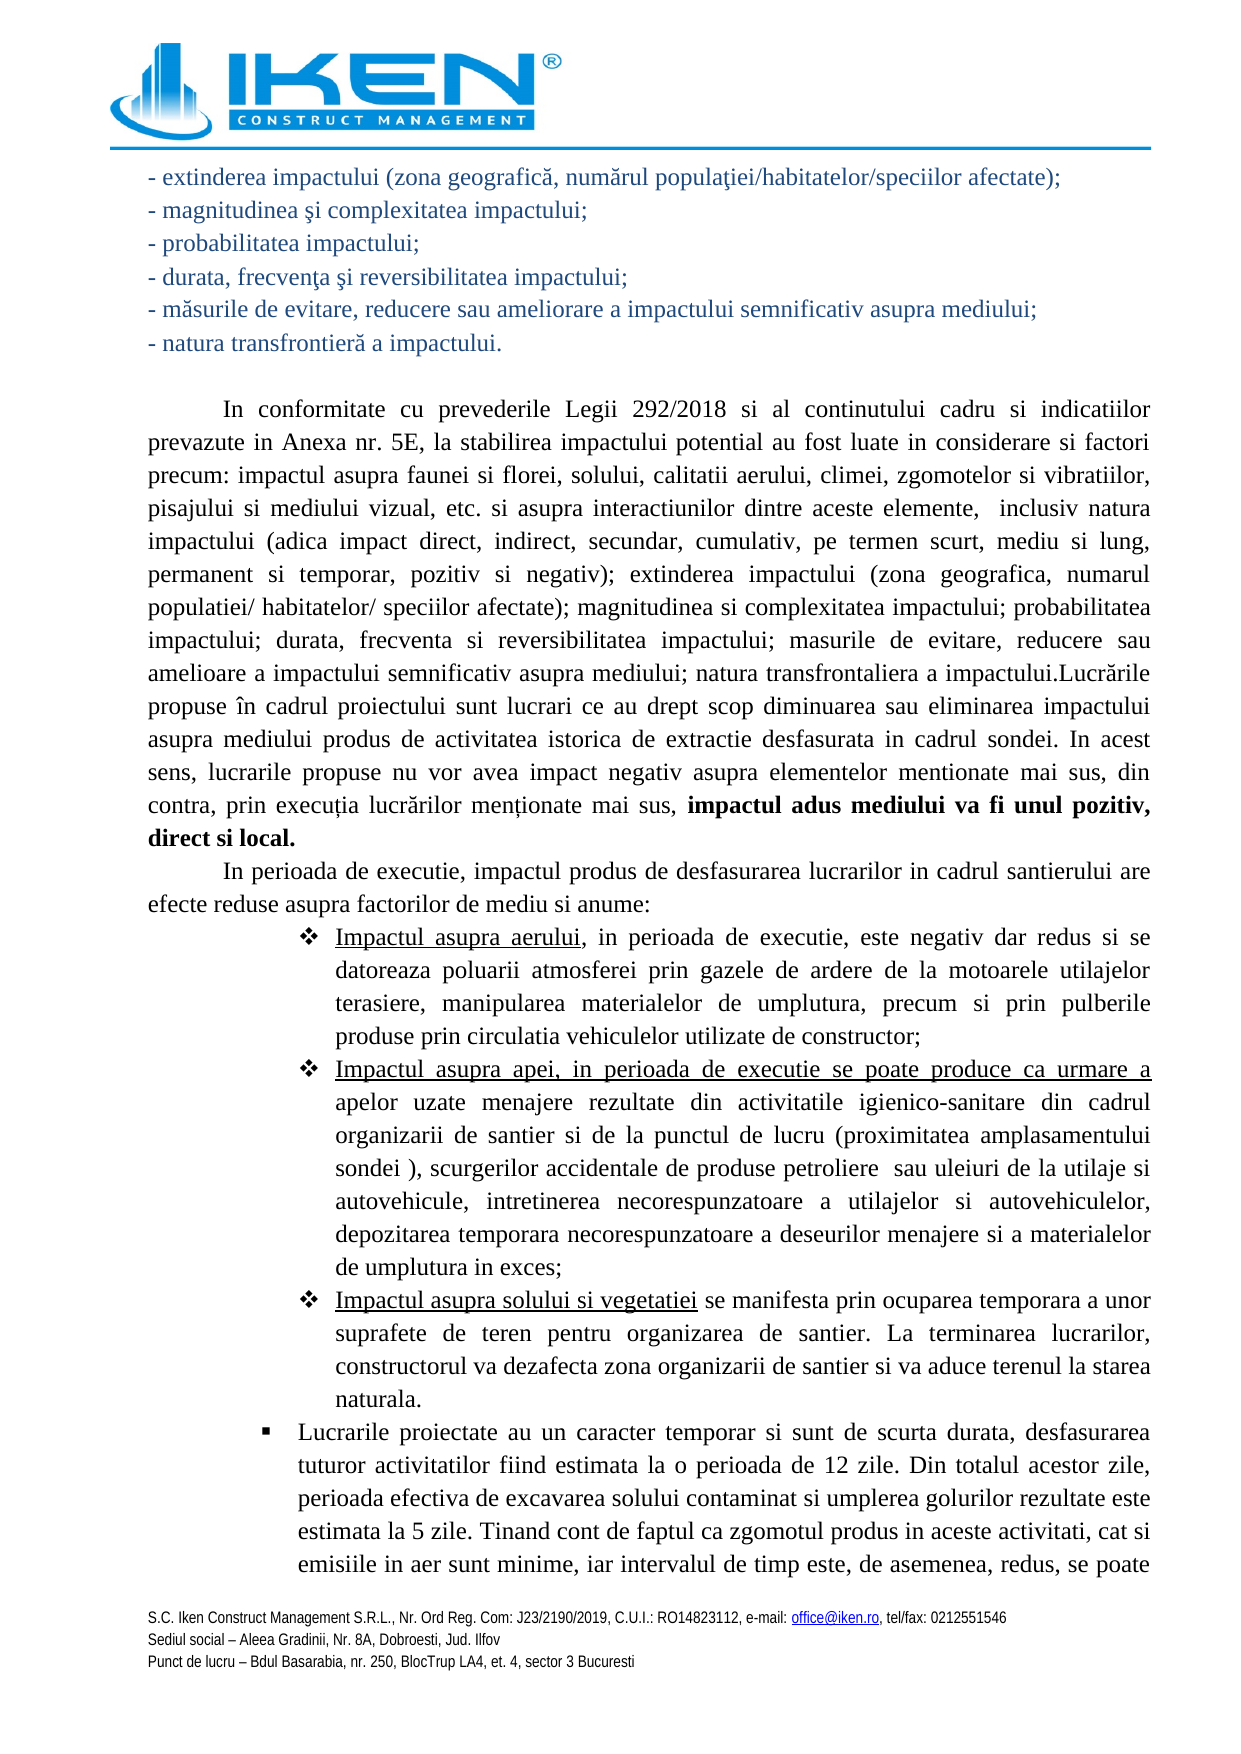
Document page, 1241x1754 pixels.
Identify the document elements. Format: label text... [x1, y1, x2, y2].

text In perioada de executie, impactul produs de desfasurarea lucrarilor in cadrul santierului are efecte reduse asupra factorilor de mediu si anume: [148, 856, 1152, 918]
text In conformitate cu prevederile Legii 292/2018 si al continutului cadru si indicatiilor prevazute in Anexa nr. 5E, la stabilirea impactului potential au fost luate in considerare si factori precum: impactul asupra faunei si florei, solului, calitatii aerului, climei, zgomotelor si vibratiilor, pisajului si mediului vizual, etc. si asupra interactiunilor dintre aceste elemente, inclusiv natura impactului (adica impact direct, indirect, secundar, cumulativ, pe termen scurt, mediu si lung, permanent si temporar, pozitiv si negativ); extinderea impactului (zona geografica, numarul populatiei/ habitatelor/ speciilor afectate); magnitudinea si complexitatea impactului; probabilitatea impactului; durata, frecventa si reversibilitatea impactului; masurile de evitare, reducere sau amelioare a impactului semnificativ asupra mediului; natura transfrontaliera a impactului.Lucrările propuse în cadrul proiectului sunt lucrari ce au drept scop diminuarea sau eliminarea impactului asupra mediului produs de activitatea istorica de extractie desfasurata in cadrul sondei. In acest sens, lucrarile propuse nu vor avea impact negativ asupra elementelor mentionate mai sus, din contra, prin execuția lucrărilor menționate mai sus, impactul adus mediului va fi unul pozitiv, direct si local. [148, 394, 1152, 852]
list Impactul asupra aerului, in perioada de executie, este negativ dar redus si se datoreaza poluarii atmosferei prin gazele de ardere de la motoarele utilajelor terasiere, manipularea materialelor de umplutura, precum si prin pulberile produse prin circulatia vehiculelor utilizate de constructor; [298, 922, 1152, 1050]
picture [110, 43, 1152, 150]
list Impactul asupra solului si vegetatiei se manifesta prin ocuparea temporara a unor suprafete de teren pentru organizarea de santier. La terminarea lucrarilor, constructorul va dezafecta zona organizarii de santier si va aduce terenul la starea naturala. [298, 1285, 1152, 1413]
list Impactul asupra apei, in perioada de executie se poate produce ca urmare a apelor uzate menajere rezultate din activitatile igienico-sanitare din cadrul organizarii de santier si de la punctul de lucru (proximitatea amplasamentului sondei ), scurgerilor accidentale de produse petroliere sau uleiuri de la utilaje si autovehicule, intretinerea necorespunzatoare a utilajelor si autovehiculelor, depozitarea temporara necorespunzatoare a deseurilor menajere si a materialelor de umplutura in exces; [298, 1054, 1152, 1281]
text - natura transfrontieră a impactului. [148, 328, 1152, 356]
text - probabilitatea impactului; [148, 228, 1152, 257]
text - măsurile de evitare, reducere sau ameliorare a impactului semnificativ asupra mediului; [148, 294, 1152, 323]
text - durata, frecvenţa şi reversibilitatea impactului; [148, 262, 1152, 290]
text - extinderea impactului (zona geografică, numărul populaţiei/habitatelor/speciilor afectate); [148, 162, 1152, 191]
text - magnitudinea şi complexitatea impactului; [148, 196, 1152, 224]
